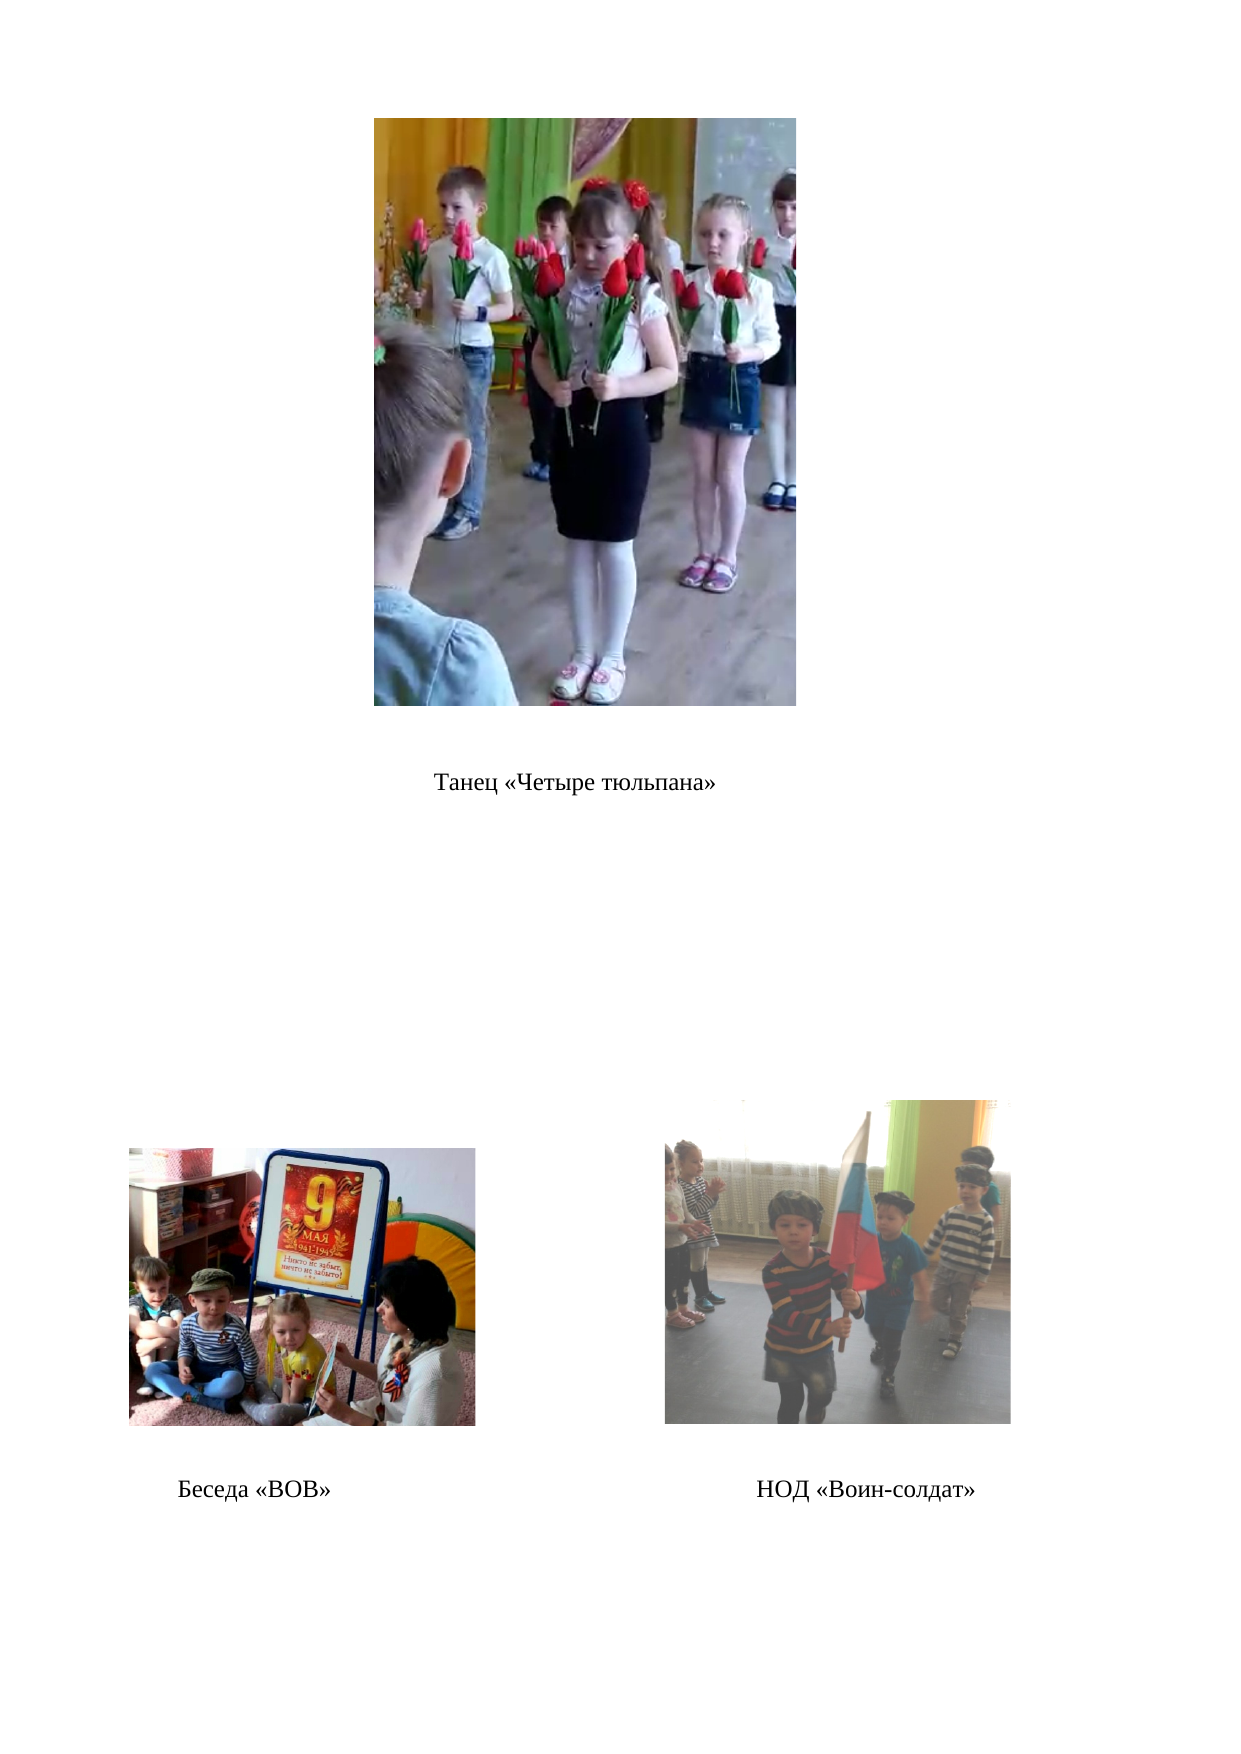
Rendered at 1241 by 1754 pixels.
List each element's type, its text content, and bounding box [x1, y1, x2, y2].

picture [374, 118, 797, 706]
text Танец «Четыре тюльпана» [177, 767, 1152, 796]
picture [129, 1148, 476, 1426]
text Беседа «ВОВ» НОД «Воин-солдат» [177, 1474, 1152, 1503]
